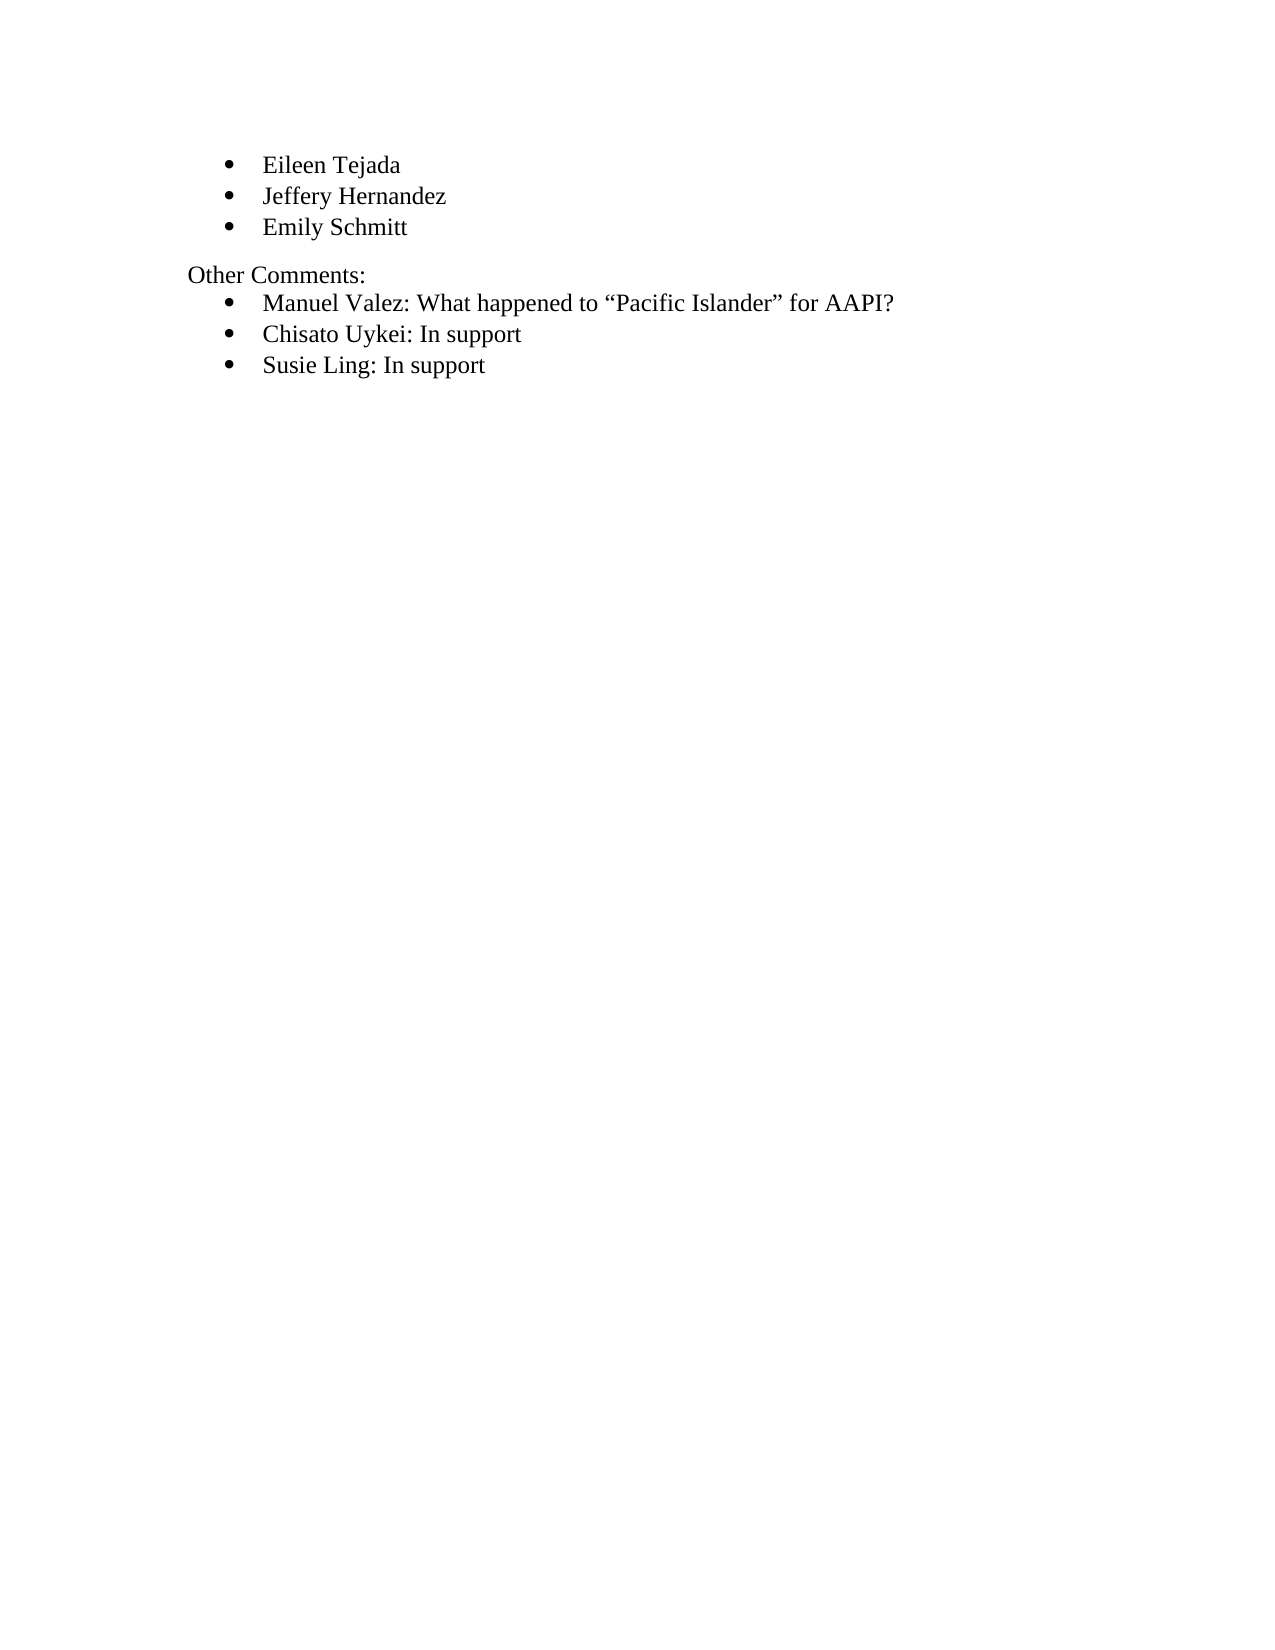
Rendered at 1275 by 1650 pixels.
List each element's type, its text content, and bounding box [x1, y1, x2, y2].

list Susie Ling: In support [225, 351, 1087, 379]
text Other Comments: [187, 260, 1087, 288]
list Jeffery Hernandez [225, 181, 1087, 210]
list Eileen Tejada [225, 150, 1087, 179]
list Manuel Valez: What happened to “Pacific Islander” for AAPI? [225, 288, 1087, 317]
list Emily Schmitt [225, 212, 1087, 241]
list Chisato Uykei: In support [225, 319, 1087, 348]
